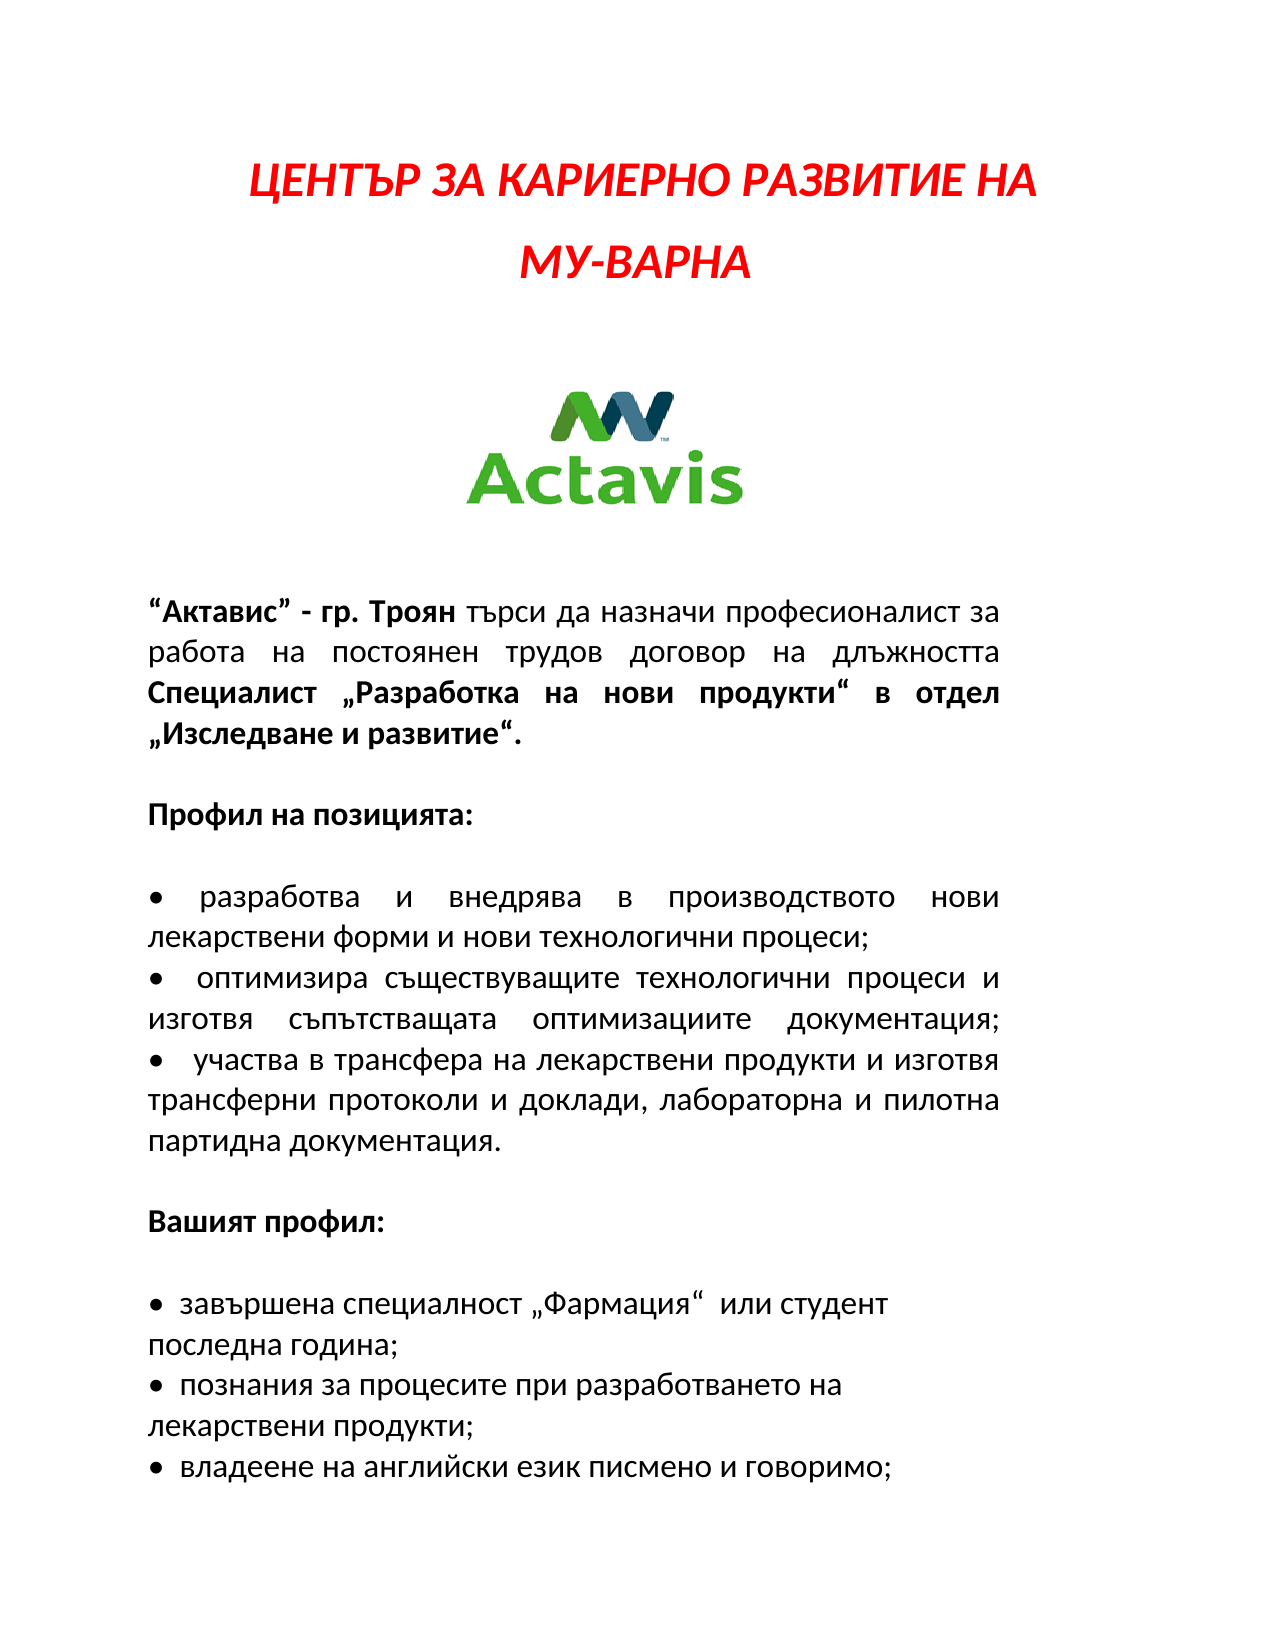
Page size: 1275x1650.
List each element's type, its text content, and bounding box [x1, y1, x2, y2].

picture [464, 389, 746, 506]
table_cell [148, 580, 1066, 1495]
table_header [148, 313, 1063, 580]
text МУ-ВАРНА [148, 230, 1127, 291]
text ЦЕНТЪР ЗА КАРИЕРНО РАЗВИТИЕ НА [148, 148, 1127, 209]
